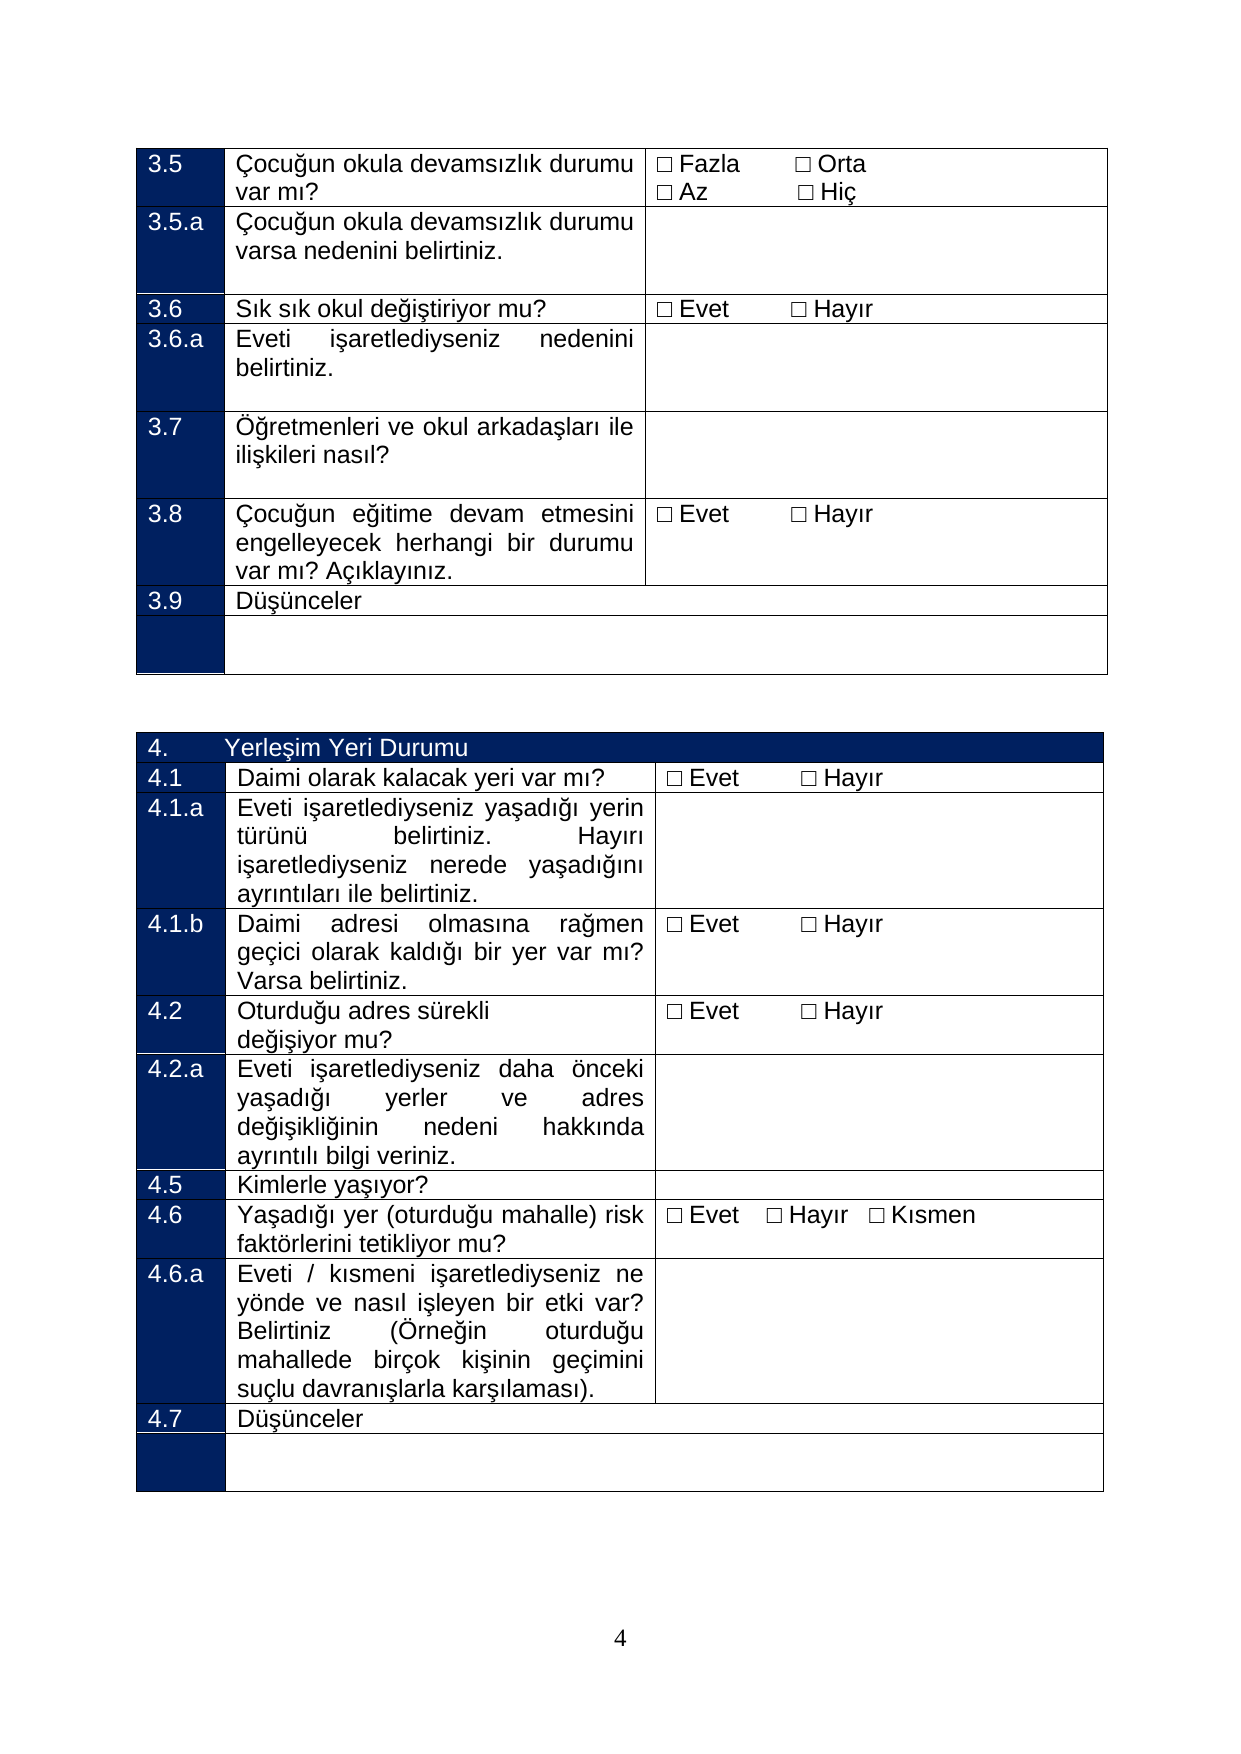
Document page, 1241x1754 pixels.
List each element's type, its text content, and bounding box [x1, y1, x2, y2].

table_cell [656, 1171, 1103, 1199]
table_cell 3.5.a [137, 207, 224, 293]
table_cell □ Evet □ Hayır □ Kısmen [656, 1200, 1103, 1258]
table_cell [137, 616, 224, 673]
table_cell [225, 616, 1107, 673]
table_cell Öğretmenleri ve okul arkadaşları ile ilişkileri nasıl? [225, 412, 645, 498]
table_cell □ Evet □ Hayır [656, 909, 1103, 995]
table_cell Yaşadığı yer (oturduğu mahalle) risk faktörlerini tetikliyor mu? [226, 1200, 655, 1258]
table_cell [656, 1259, 1103, 1403]
table_cell □ Evet □ Hayır [646, 499, 1107, 585]
table_cell 3.6 [137, 295, 224, 323]
table_cell 4.6 [137, 1200, 225, 1258]
table_cell 4.5 [137, 1171, 225, 1199]
table_cell □ Evet □ Hayır [656, 996, 1103, 1053]
table_cell 3.9 [137, 586, 224, 615]
table_cell [226, 1434, 1103, 1491]
table_cell 4.6.a [137, 1259, 225, 1403]
table_cell [656, 1055, 1103, 1169]
table_cell Sık sık okul değiştiriyor mu? [225, 295, 645, 323]
table_cell [646, 412, 1107, 498]
table_cell Daimi adresi olmasına rağmen geçici olarak kaldığı bir yer var mı? Varsa belirtiniz. [226, 909, 655, 995]
table_cell Daimi olarak kalacak yeri var mı? [226, 763, 655, 792]
table_cell Düşünceler [226, 1404, 1103, 1432]
table_cell [656, 793, 1103, 908]
table_cell 4.7 [137, 1404, 225, 1432]
table_cell 3.7 [137, 412, 224, 498]
table_cell 3.6.a [137, 324, 224, 411]
table_cell 4.1.a [137, 793, 225, 908]
table_cell [646, 207, 1107, 293]
table_cell 4.1 [137, 763, 225, 792]
table_header 4. Yerleşim Yeri Durumu [137, 733, 1103, 762]
table_cell Çocuğun eğitime devam etmesini engelleyecek herhangi bir durumu var mı? Açıklayınız. [225, 499, 645, 585]
table_cell Eveti işaretlediyseniz yaşadığı yerin türünü belirtiniz. Hayırı işaretlediyseniz nerede yaşadığını ayrıntıları ile belirtiniz. [226, 793, 655, 908]
table_cell □ Evet □ Hayır [646, 295, 1107, 323]
table_cell 3.5 [137, 149, 224, 206]
table_cell □ Evet □ Hayır [656, 763, 1103, 792]
table_cell □ Fazla □ Orta □ Az □ Hiç [646, 149, 1107, 206]
table_cell Eveti işaretlediyseniz daha önceki yaşadığı yerler ve adres değişikliğinin nedeni hakkında ayrıntılı bilgi veriniz. [226, 1055, 655, 1169]
table_cell 4.1.b [137, 909, 225, 995]
table_cell 4.2 [137, 996, 225, 1053]
table_cell Oturduğu adres sürekli değişiyor mu? [226, 996, 655, 1053]
table_cell Çocuğun okula devamsızlık durumu var mı? [225, 149, 645, 206]
table_cell Çocuğun okula devamsızlık durumu varsa nedenini belirtiniz. [225, 207, 645, 293]
table_cell Kimlerle yaşıyor? [226, 1171, 655, 1199]
table_cell 3.8 [137, 499, 224, 585]
table_cell Eveti işaretlediyseniz nedenini belirtiniz. [225, 324, 645, 411]
table_cell [646, 324, 1107, 411]
table_cell Düşünceler [225, 586, 1107, 615]
table_cell Eveti / kısmeni işaretlediyseniz ne yönde ve nasıl işleyen bir etki var? Belirtiniz (Örneğin oturduğu mahallede birçok kişinin geçimini suçlu davranışlarla karşılaması). [226, 1259, 655, 1403]
table_cell [137, 1434, 225, 1491]
table_cell 4.2.a [137, 1055, 225, 1169]
